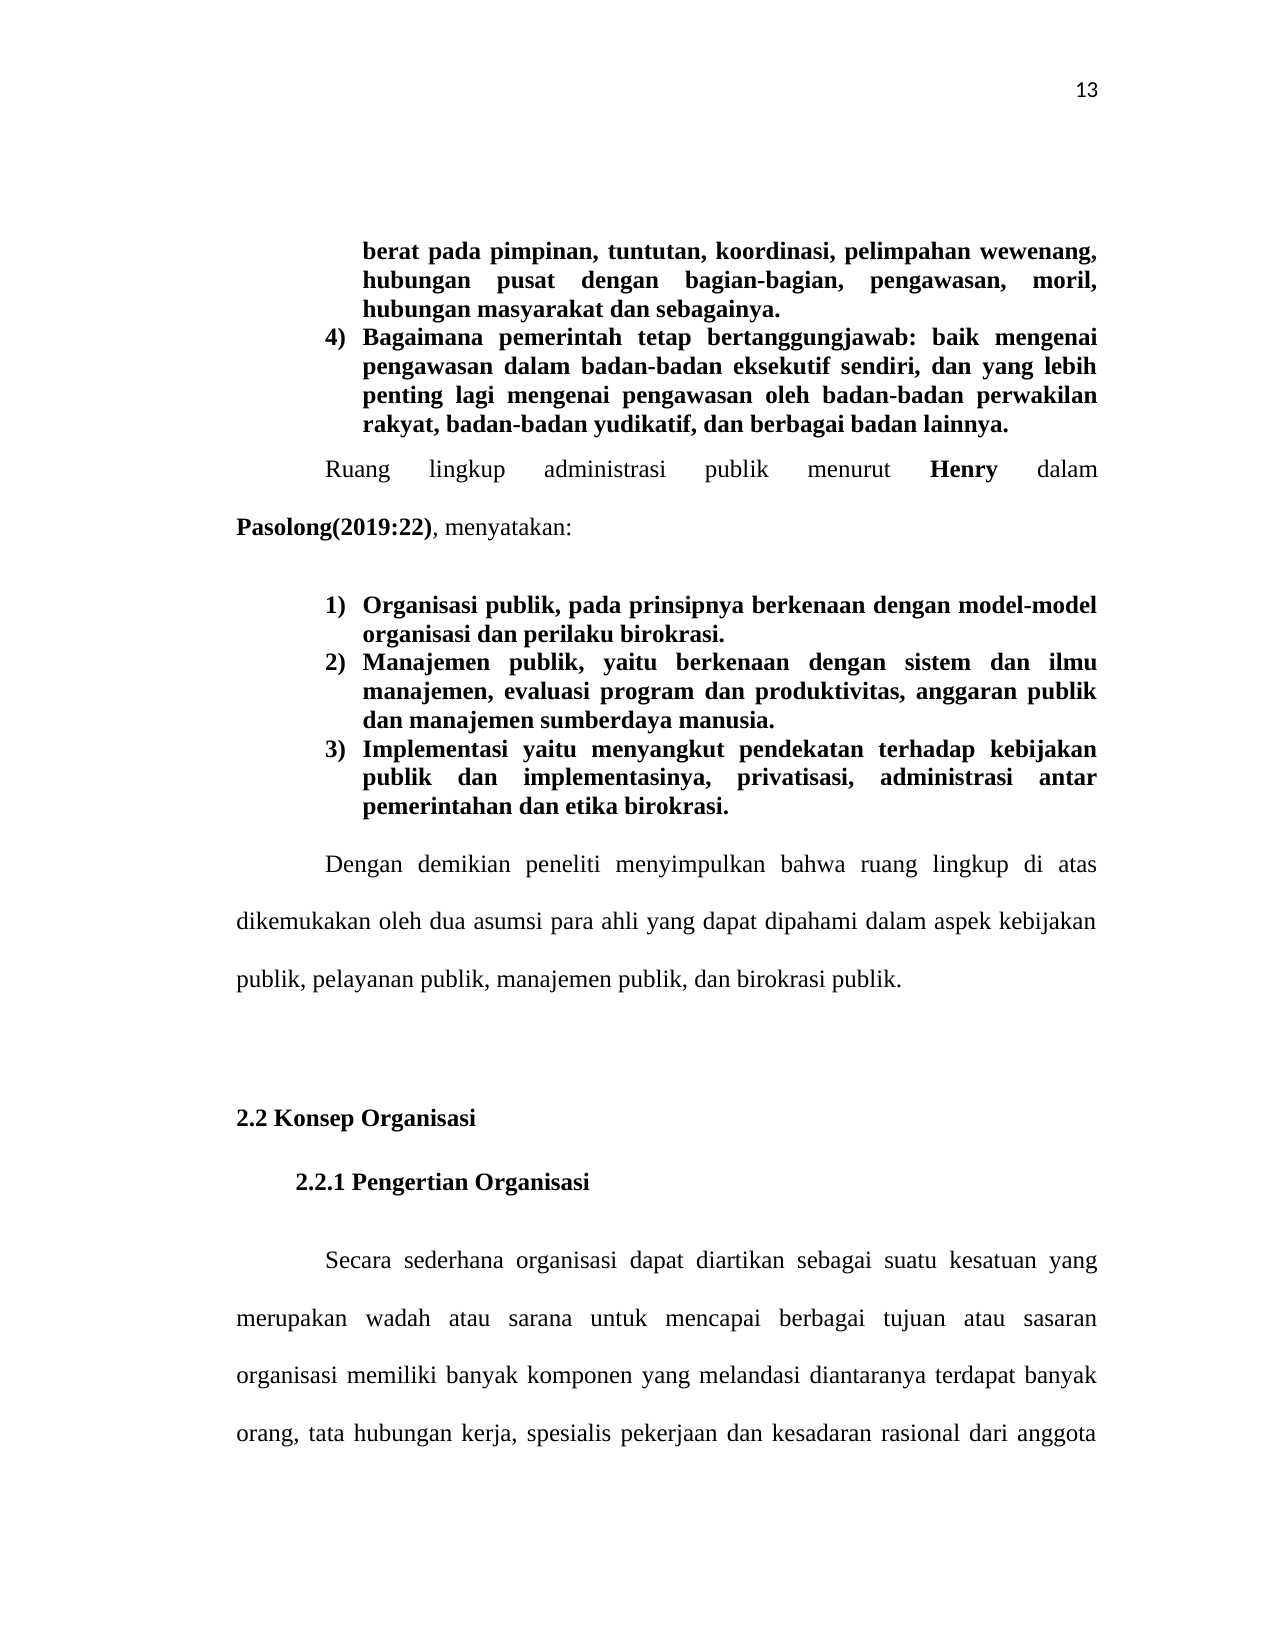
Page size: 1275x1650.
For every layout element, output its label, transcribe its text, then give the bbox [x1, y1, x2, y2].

list Organisasi publik, pada prinsipnya berkenaan dengan model-model organisasi dan perilaku birokrasi. [325, 590, 1098, 647]
list Bagaimana pemerintah tetap bertanggungjawab: baik mengenai pengawasan dalam badan-badan eksekutif sendiri, dan yang lebih penting lagi mengenai pengawasan oleh badan-badan perwakilan rakyat, badan-badan yudikatif, dan berbagai badan lainnya. [325, 322, 1098, 437]
text 2.2 Konsep Organisasi [236, 1046, 1098, 1146]
text 2.2.1 Pengertian Organisasi [236, 1167, 1098, 1196]
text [236, 1245, 1098, 1447]
list Implementasi yaitu menyangkut pendekatan terhadap kebijakan publik dan implementasinya, privatisasi, administrasi antar pemerintahan dan etika birokrasi. [325, 734, 1098, 820]
text Ruang lingkup administrasi publik menurut Henry dalam Pasolong(2019:22), menyatakan: [236, 454, 1098, 540]
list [325, 236, 1098, 322]
list Dengan demikian peneliti menyimpulkan bahwa ruang lingkup di atas dikemukakan oleh dua asumsi para ahli yang dapat dipahami dalam aspek kebijakan publik, pelayanan publik, manajemen publik, dan birokrasi publik. [236, 849, 1098, 992]
list Manajemen publik, yaitu berkenaan dengan sistem dan ilmu manajemen, evaluasi program dan produktivitas, anggaran publik dan manajemen sumberdaya manusia. [325, 647, 1098, 734]
